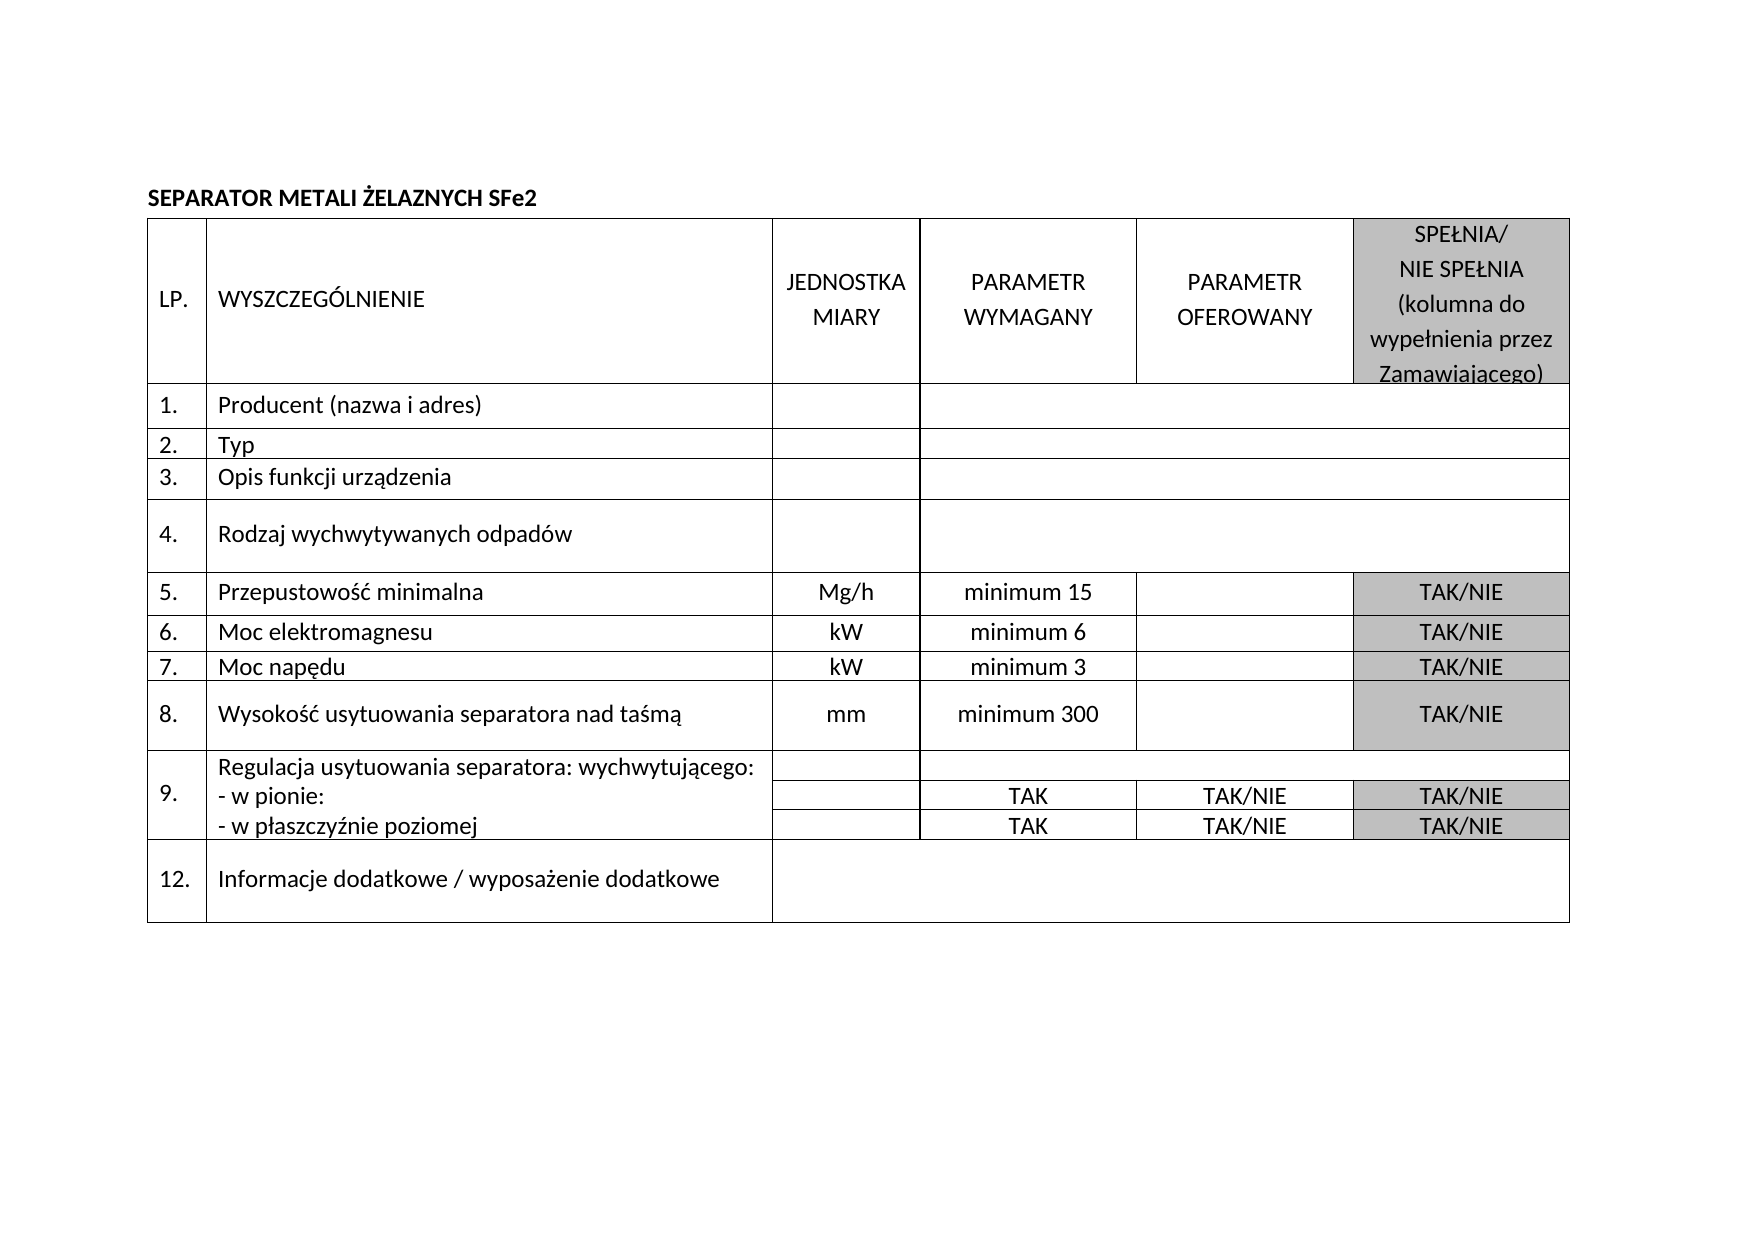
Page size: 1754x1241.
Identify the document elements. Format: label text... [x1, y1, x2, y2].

table_cell [1137, 616, 1353, 651]
table_cell [921, 429, 1569, 457]
table_header WYSZCZEGÓLNIENIE [207, 219, 772, 383]
table_cell [148, 681, 206, 750]
table_cell [773, 810, 919, 839]
table_cell [773, 781, 919, 809]
table_cell [773, 500, 919, 572]
table_cell minimum 15 [921, 573, 1136, 615]
table_cell Informacje dodatkowe / wyposażenie dodatkowe [207, 840, 772, 922]
table_cell [148, 429, 206, 457]
table_cell Typ [207, 429, 772, 457]
table_cell [921, 384, 1569, 428]
table_header SPEŁNIA/ NIE SPEŁNIA (kolumna do wypełnienia przez Zamawiającego) [1354, 219, 1569, 383]
table_cell Wysokość usytuowania separatora nad taśmą [207, 681, 772, 750]
table_cell [148, 616, 206, 651]
table_header JEDNOSTKA MIARY [773, 219, 919, 383]
table_cell [148, 840, 206, 922]
table_cell Producent (nazwa i adres) [207, 384, 772, 428]
table_cell TAK/NIE [1354, 616, 1569, 651]
table_cell kW [773, 616, 919, 651]
table_cell - w płaszczyźnie poziomej [207, 809, 772, 839]
table_cell [921, 500, 1569, 572]
table_cell [773, 429, 919, 457]
table_cell [1137, 573, 1353, 615]
table_cell [773, 384, 919, 428]
table_cell [1137, 652, 1353, 680]
text SEPARATOR METALI ŻELAZNYCH SFe2 [148, 183, 1606, 213]
table_cell Mg/h [773, 573, 919, 615]
table_cell Rodzaj wychwytywanych odpadów [207, 500, 772, 572]
table_cell TAK/NIE [1354, 652, 1569, 680]
table_cell [921, 459, 1569, 499]
table_header LP. [148, 219, 206, 383]
table_cell [148, 459, 206, 499]
table_cell TAK [921, 781, 1136, 809]
table_cell Przepustowość minimalna [207, 573, 772, 615]
table_cell Opis funkcji urządzenia [207, 459, 772, 499]
table_cell minimum 300 [921, 681, 1136, 750]
table_header PARAMETR OFEROWANY [1137, 219, 1353, 383]
table_cell [921, 751, 1569, 779]
table_cell TAK/NIE [1354, 681, 1569, 750]
table_cell [148, 751, 206, 839]
table_cell TAK/NIE [1354, 573, 1569, 615]
table_cell TAK/NIE [1137, 781, 1353, 809]
table_cell mm [773, 681, 919, 750]
table_cell [773, 459, 919, 499]
table_cell Moc elektromagnesu [207, 616, 772, 651]
table_cell [773, 840, 1569, 922]
table_cell [148, 652, 206, 680]
table_cell - w pionie: [207, 780, 772, 809]
table_cell TAK/NIE [1137, 810, 1353, 839]
table_cell TAK/NIE [1354, 781, 1569, 809]
table_header PARAMETR WYMAGANY [921, 219, 1136, 383]
table_cell [1137, 681, 1353, 750]
table_cell TAK/NIE [1354, 810, 1569, 839]
table_cell [148, 500, 206, 572]
table_cell [148, 384, 206, 428]
table_cell Regulacja usytuowania separatora: wychwytującego: [207, 751, 772, 779]
table_cell kW [773, 652, 919, 680]
table_cell minimum 6 [921, 616, 1136, 651]
table_cell [773, 751, 919, 779]
table_cell Moc napędu [207, 652, 772, 680]
table_cell [148, 573, 206, 615]
table_cell TAK [921, 810, 1136, 839]
table_cell minimum 3 [921, 652, 1136, 680]
